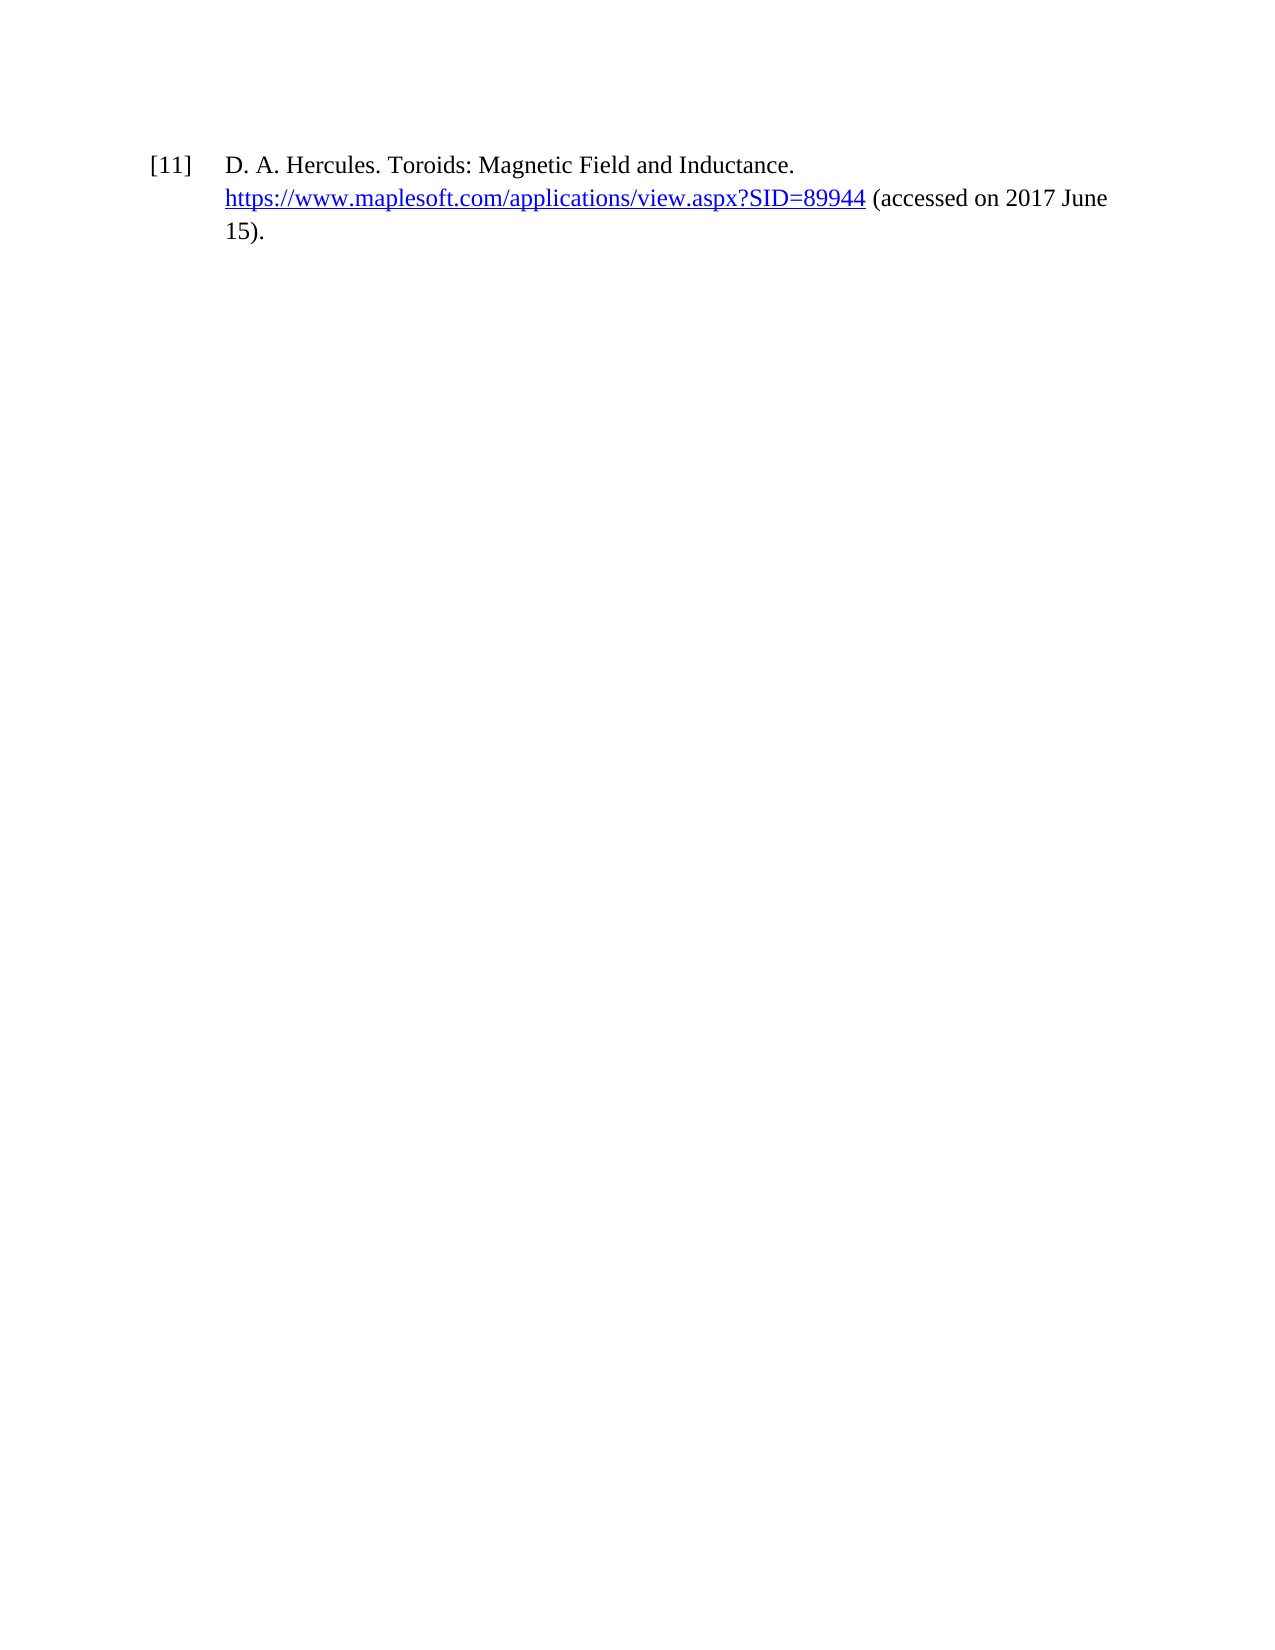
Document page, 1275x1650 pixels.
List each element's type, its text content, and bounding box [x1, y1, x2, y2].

text [11] D. A. Hercules. Toroids: Magnetic Field and Inductance. https://www.maplesoft.com/applications/view.aspx?SID=89944 (accessed on 2017 June 15). [150, 150, 1125, 245]
